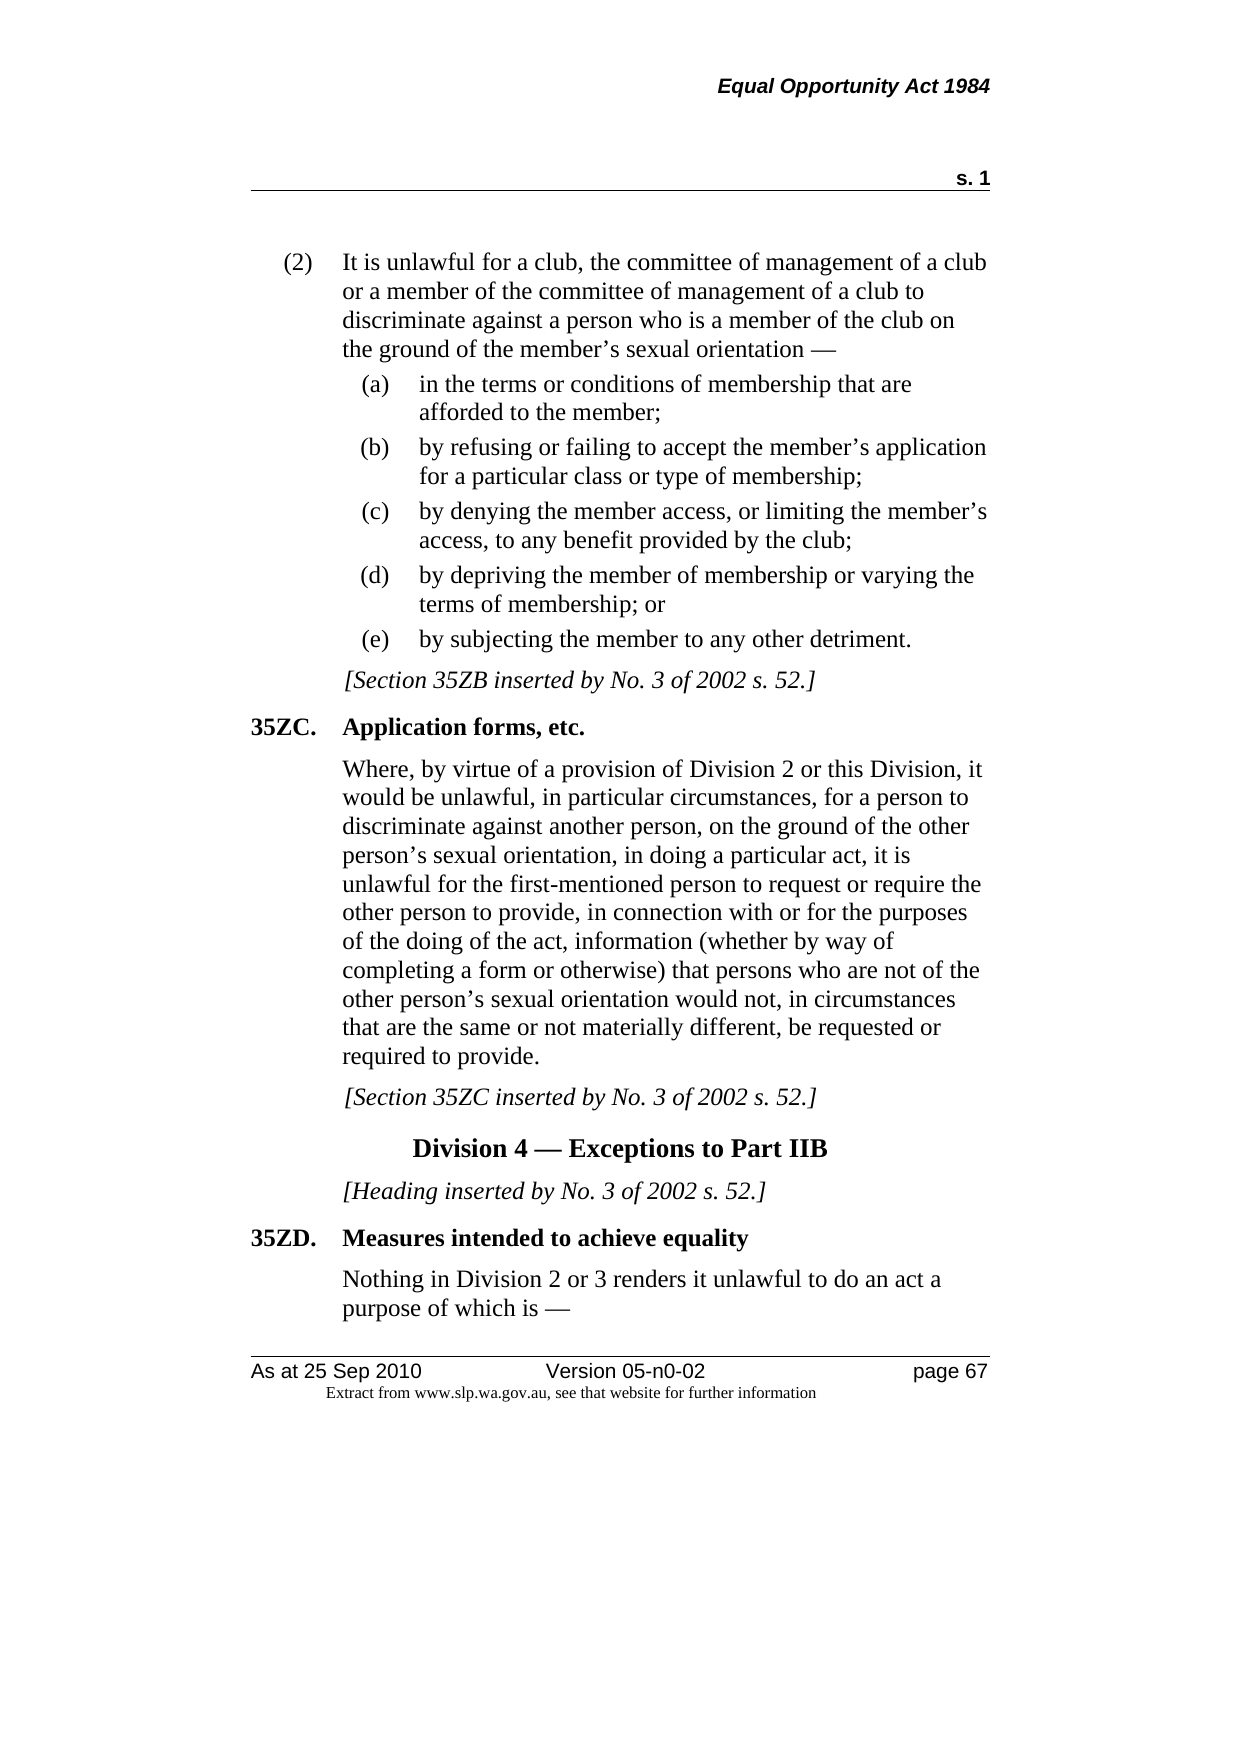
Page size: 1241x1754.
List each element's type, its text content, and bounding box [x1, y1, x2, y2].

subtitle 35ZD. Measures intended to achieve equality [251, 1223, 990, 1252]
text (e) by subjecting the member to any other detriment. [251, 624, 990, 652]
subtitle [Heading inserted by No. 3 of 2002 s. 52.] [252, 1176, 990, 1204]
subtitle Division 4 — Exceptions to Part IIB [251, 1132, 990, 1163]
text [Section 35ZB inserted by No. 3 of 2002 s. 52.] [251, 665, 990, 694]
subtitle 35ZC. Application forms, etc. [251, 712, 990, 741]
text Where, by virtue of a provision of Division 2 or this Division, it would be unlawful, in particular circumstances, for a person to discriminate against another person, on the ground of the other person’s sexual orientation, in doing a particular act, it is unlawful for the first-mentioned person to request or require the other person to provide, in connection with or for the purposes of the doing of the act, information (whether by way of completing a form or otherwise) that persons who are not of the other person’s sexual orientation would not, in circumstances that are the same or not materially different, be requested or required to provide. [251, 754, 990, 1070]
text (2) It is unlawful for a club, the committee of management of a club or a member of the committee of management of a club to discriminate against a person who is a member of the club on the ground of the member’s sexual orientation — [251, 247, 990, 362]
text (a) in the terms or conditions of membership that are afforded to the member; [251, 369, 990, 426]
text (d) by depriving the member of membership or varying the terms of membership; or [251, 560, 990, 617]
text (b) by refusing or failing to accept the member’s application for a particular class or type of membership; [251, 432, 990, 490]
text [Section 35ZC inserted by No. 3 of 2002 s. 52.] [251, 1082, 990, 1111]
text (c) by denying the member access, or limiting the member’s access, to any benefit provided by the club; [251, 496, 990, 554]
text Nothing in Division 2 or 3 renders it unlawful to do an act a purpose of which is — [251, 1264, 990, 1322]
